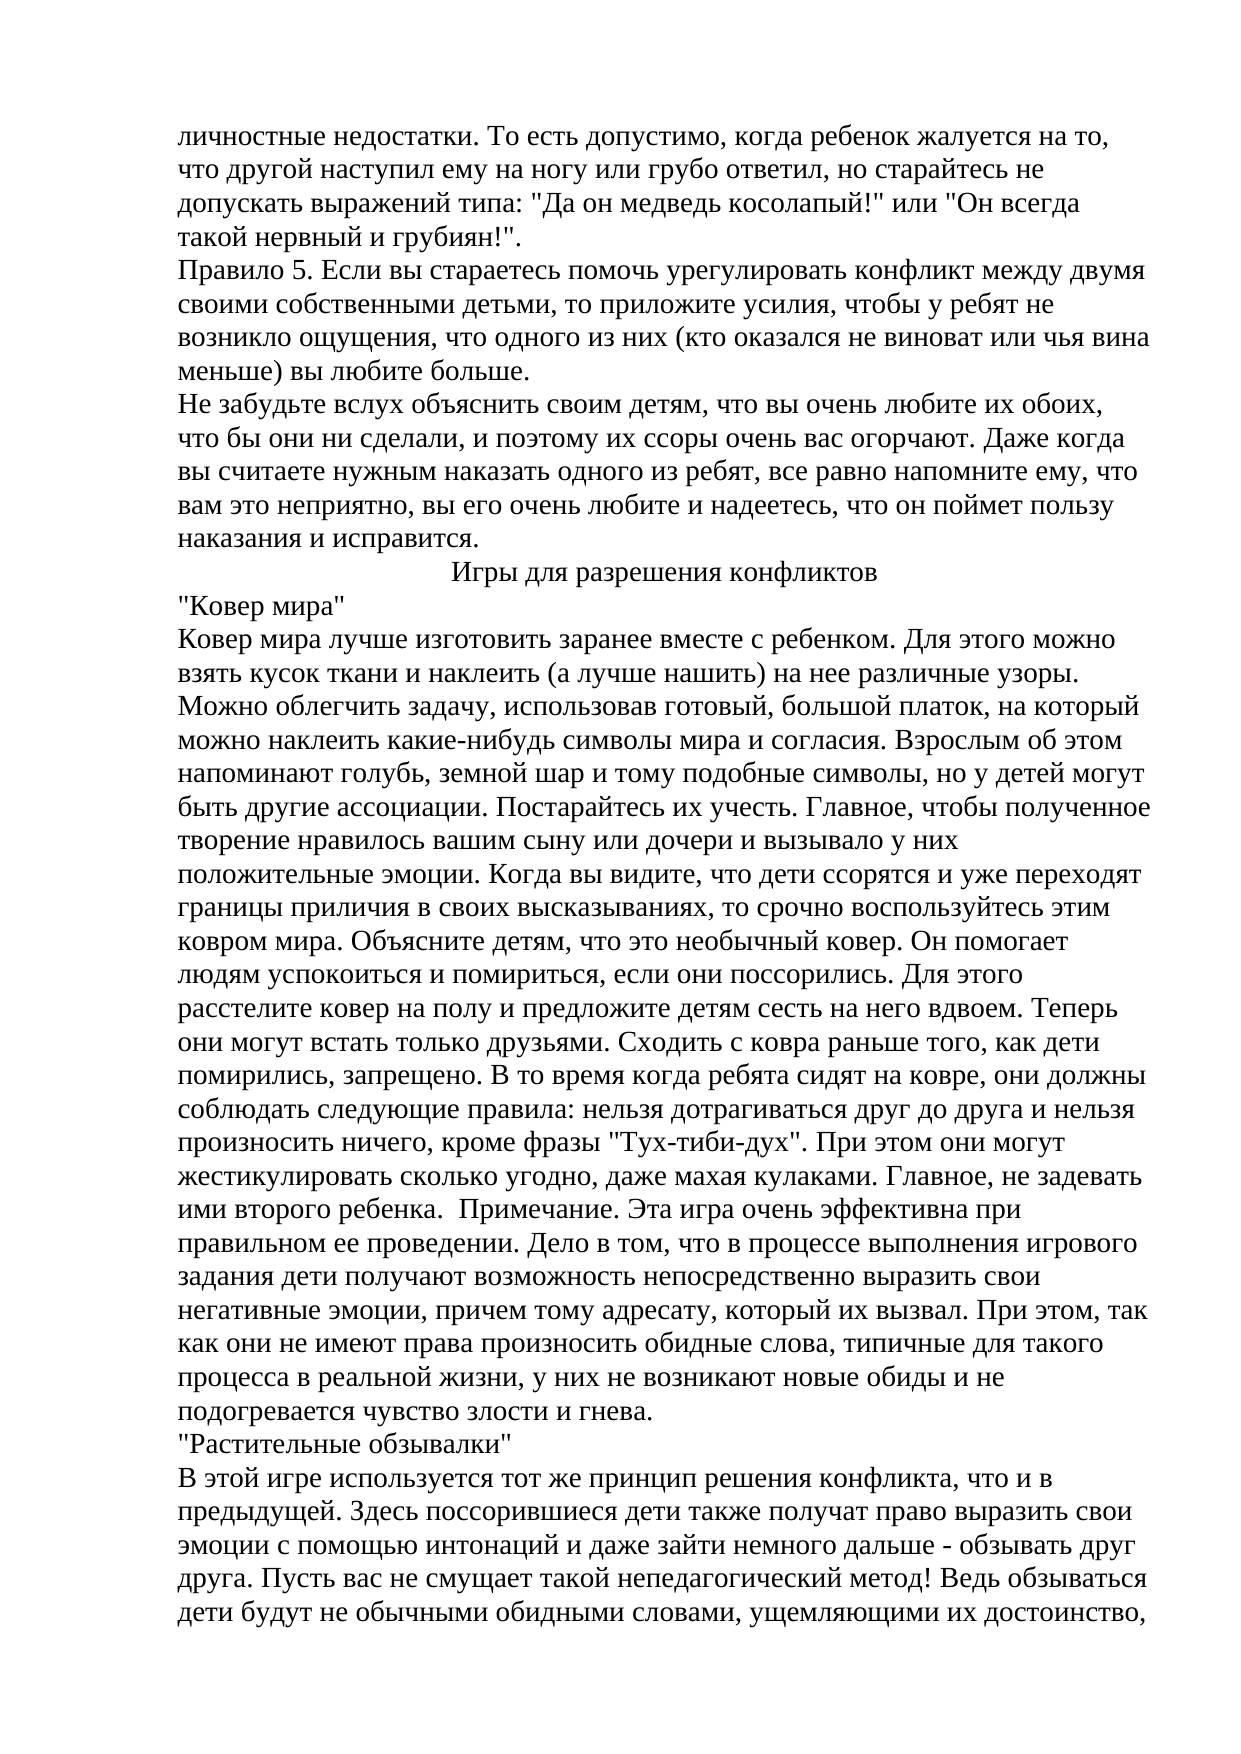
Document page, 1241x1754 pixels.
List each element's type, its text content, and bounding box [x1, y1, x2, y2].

text Правило 5. Если вы стараетесь помочь урегулировать конфликт между двумя своими собственными детьми, то приложите усилия, чтобы у ребят не возникло ощущения, что одного из них (кто оказался не виноват или чья вина меньше) вы любите больше. [177, 252, 1152, 386]
text Ковер мира лучше изготовить заранее вместе с ребенком. Для этого можно взять кусок ткани и наклеить (а лучше нашить) на нее различные узоры. Можно облегчить задачу, использовав готовый, большой платок, на который можно наклеить какие-нибудь символы мира и согласия. Взрослым об этом напоминают голубь, земной шар и тому подобные символы, но у детей могут быть другие ассоциации. Постарайтесь их учесть. Главное, чтобы полученное творение нравилось вашим сыну или дочери и вызывало у них положительные эмоции. Когда вы видите, что дети ссорятся и уже переходят границы приличия в своих высказываниях, то срочно воспользуйтесь этим ковром мира. Объясните детям, что это необычный ковер. Он помогает людям успокоиться и помириться, если они поссорились. Для этого расстелите ковер на полу и предложите детям сесть на него вдвоем. Теперь они могут встать только друзьями. Сходить с ковра раньше того, как дети помирились, запрещено. В то время когда ребята сидят на ковре, они должны соблюдать следующие правила: нельзя дотрагиваться друг до друга и нельзя произносить ничего, кроме фразы "Тух-тиби-дух". При этом они могут жестикулировать сколько угодно, даже махая кулаками. Главное, не задевать ими второго ребенка. Примечание. Эта игра очень эффективна при правильном ее проведении. Дело в том, что в процессе выполнения игрового задания дети получают возможность непосредственно выразить свои негативные эмоции, причем тому адресату, который их вызвал. При этом, так как они не имеют права произносить обидные слова, типичные для такого процесса в реальной жизни, у них не возникают новые обиды и не подогревается чувство злости и гнева. [177, 621, 1152, 1426]
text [177, 118, 1152, 252]
text Игры для разрешения конфликтов [177, 554, 1152, 588]
text Не забудьте вслух объяснить своим детям, что вы очень любите их обоих, что бы они ни сделали, и поэтому их ссоры очень вас огорчают. Даже когда вы считаете нужным наказать одного из ребят, все равно напомните ему, что вам это неприятно, вы его очень любите и надеетесь, что он поймет пользу наказания и исправится. [177, 386, 1152, 554]
text "Ковер мира" [177, 588, 1152, 621]
text "Растительные обзывалки" [177, 1426, 1152, 1460]
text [177, 1460, 1152, 1627]
